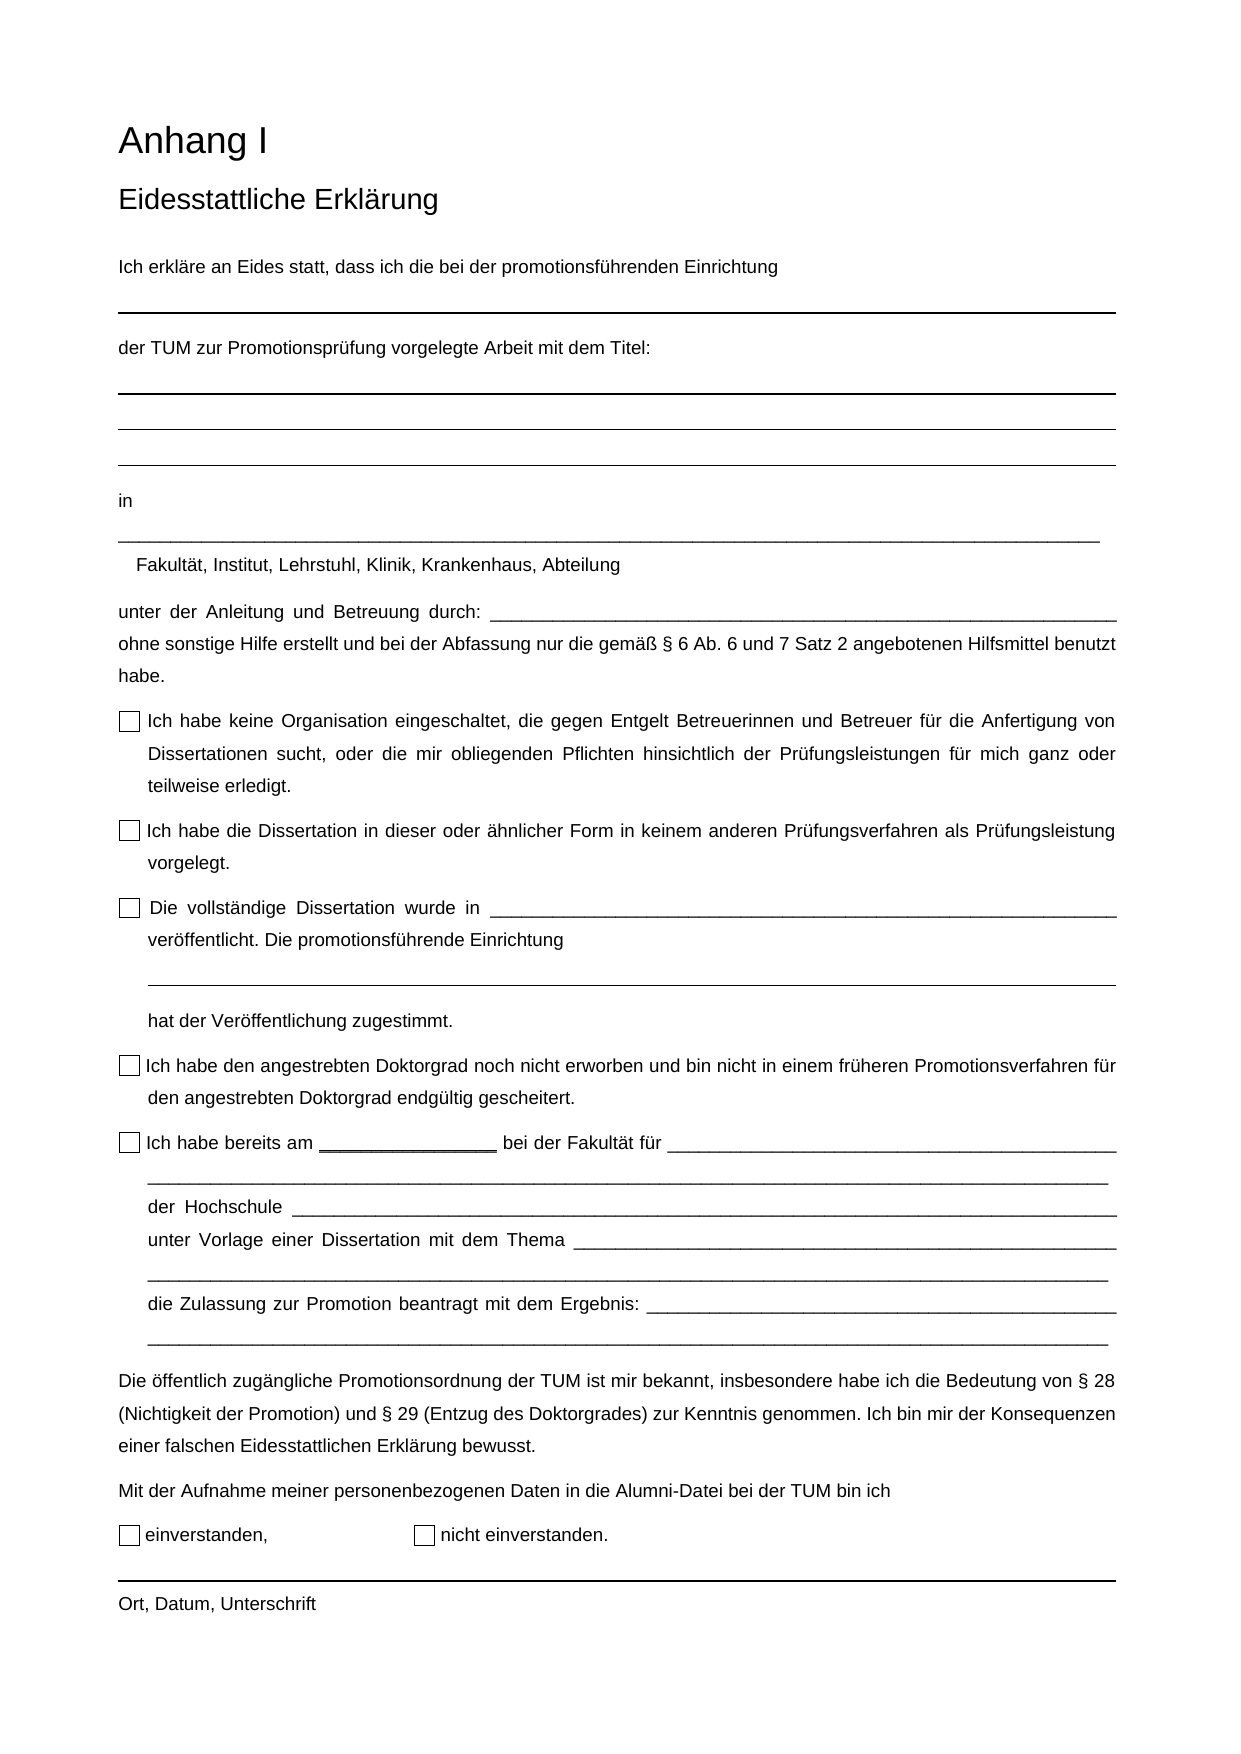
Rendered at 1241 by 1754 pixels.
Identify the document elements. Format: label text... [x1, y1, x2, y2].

text Mit der Aufnahme meiner personenbezogenen Daten in die Alumni-Datei bei der TUM bin ich [118, 1479, 1116, 1501]
text Ich habe die Dissertation in dieser oder ähnlicher Form in keinem anderen Prüfungsverfahren als Prüfungsleistung vorgelegt. [118, 819, 1116, 873]
text Fakultät, Institut, Lehrstuhl, Klinik, Krankenhaus, Abteilung [136, 554, 1116, 576]
text unter der Anleitung und Betreuung durch: ohne sonstige Hilfe erstellt und bei der Abfassung nur die gemäß § 6 Ab. 6 und 7 Satz 2 angebotenen Hilfsmittel benutzt habe. [118, 601, 1116, 687]
text hat der Veröffentlichung zugestimmt. [148, 1009, 1116, 1031]
text Ich habe keine Organisation eingeschaltet, die gegen Entgelt Betreuerinnen und Betreuer für die Anfertigung von Dissertationen sucht, oder die mir obliegenden Pflichten hinsichtlich der Prüfungsleistungen für mich ganz oder teilweise erledigt. [118, 710, 1116, 796]
text einverstanden, nicht einverstanden. [118, 1524, 1116, 1546]
text in [118, 489, 1116, 543]
text Die öffentlich zugängliche Promotionsordnung der TUM ist mir bekannt, insbesondere habe ich die Bedeutung von § 28 (Nichtigkeit der Promotion) und § 29 (Entzug des Doktorgrades) zur Kenntnis genommen. Ich bin mir der Konsequenzen einer falschen Eidesstattlichen Erklärung bewusst. [118, 1370, 1116, 1456]
text Ich habe bereits am bei der Fakultät für der Hochschule unter Vorlage einer Dissertation mit dem Thema die Zulassung zur Promotion beantragt mit dem Ergebnis: [118, 1131, 1116, 1347]
text der TUM zur Promotionsprüfung vorgelegte Arbeit mit dem Titel: [118, 337, 1116, 358]
text , , Unterschrift [118, 1592, 1116, 1614]
text Ich erkläre an Eides statt, dass ich die bei der promotionsführenden Einrichtung [118, 256, 1116, 278]
text Eidesstattliche Erklärung [118, 174, 1116, 219]
text Die vollständige Dissertation wurde in veröffentlicht. Die promotionsführende Einrichtung [118, 897, 1116, 950]
text Ich habe den angestrebten Doktorgrad noch nicht erworben und bin nicht in einem früheren Promotionsverfahren für den angestrebten Doktorgrad endgültig gescheitert. [118, 1054, 1116, 1108]
